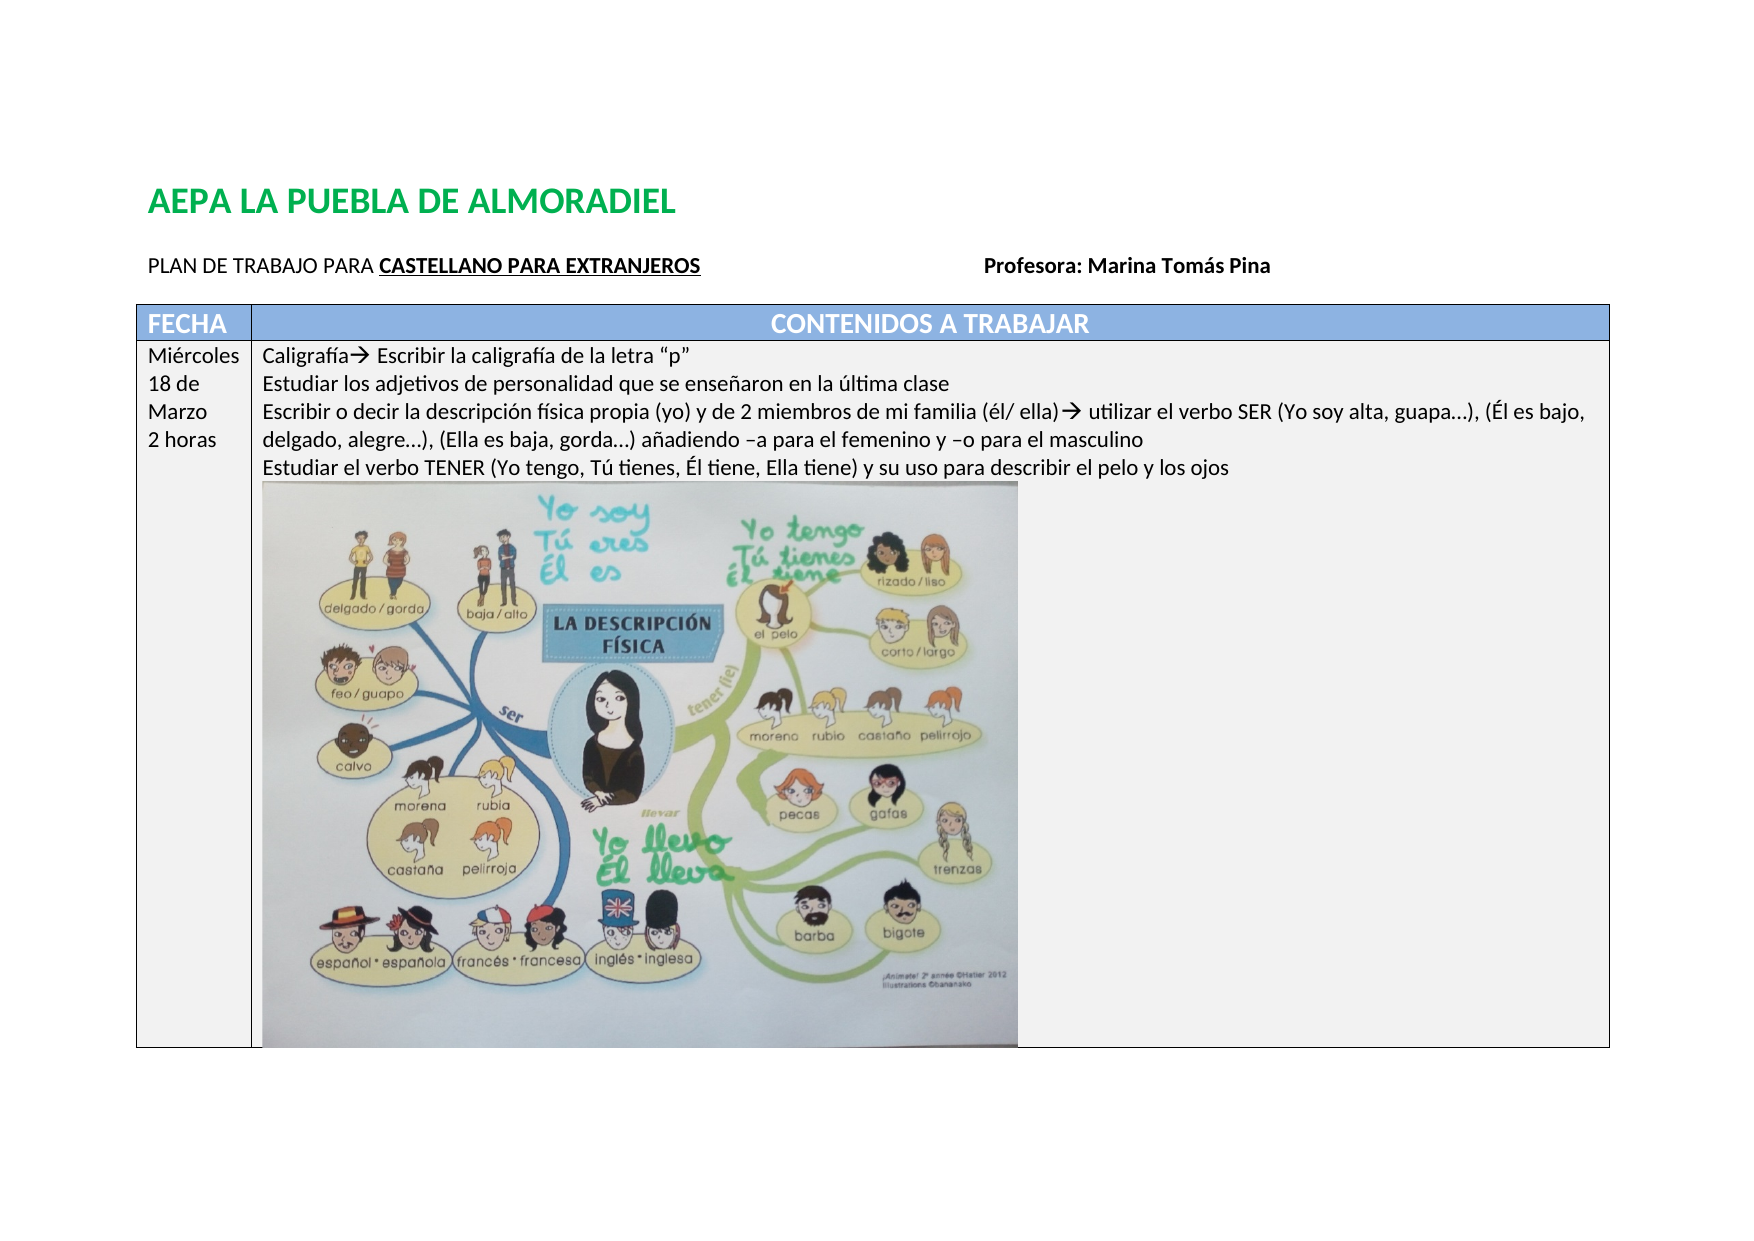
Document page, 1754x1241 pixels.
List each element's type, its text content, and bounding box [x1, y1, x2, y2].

text PLAN DE TRABAJO PARA CASTELLANO PARA EXTRANJEROS Profesora: Marina Tomás Pina [148, 251, 1606, 279]
table_cell Miércoles 18 de Marzo 2 horas [137, 341, 251, 1047]
text AEPA LA PUEBLA DE ALMORADIEL [148, 177, 1606, 223]
table_cell Caligrafía Escribir la caligrafía de la letra “p” Estudiar los adjetivos de personalidad que se enseñaron en la última clase Escribir o decir la descripción física propia (yo) y de 2 miembros de mi familia (él/ ella) utilizar el verbo SER (Yo soy alta, guapa…), (Él es bajo, delgado, alegre…), (Ella es baja, gorda…) añadiendo –a para el femenino y –o para el masculino Estudiar el verbo TENER (Yo tengo, Tú tienes, Él tiene, Ella tiene) y su uso para describir el pelo y los ojos [252, 341, 1609, 1047]
picture [262, 481, 1018, 1048]
table_header FECHA [137, 305, 251, 340]
table_header CONTENIDOS A TRABAJAR [252, 305, 1609, 340]
